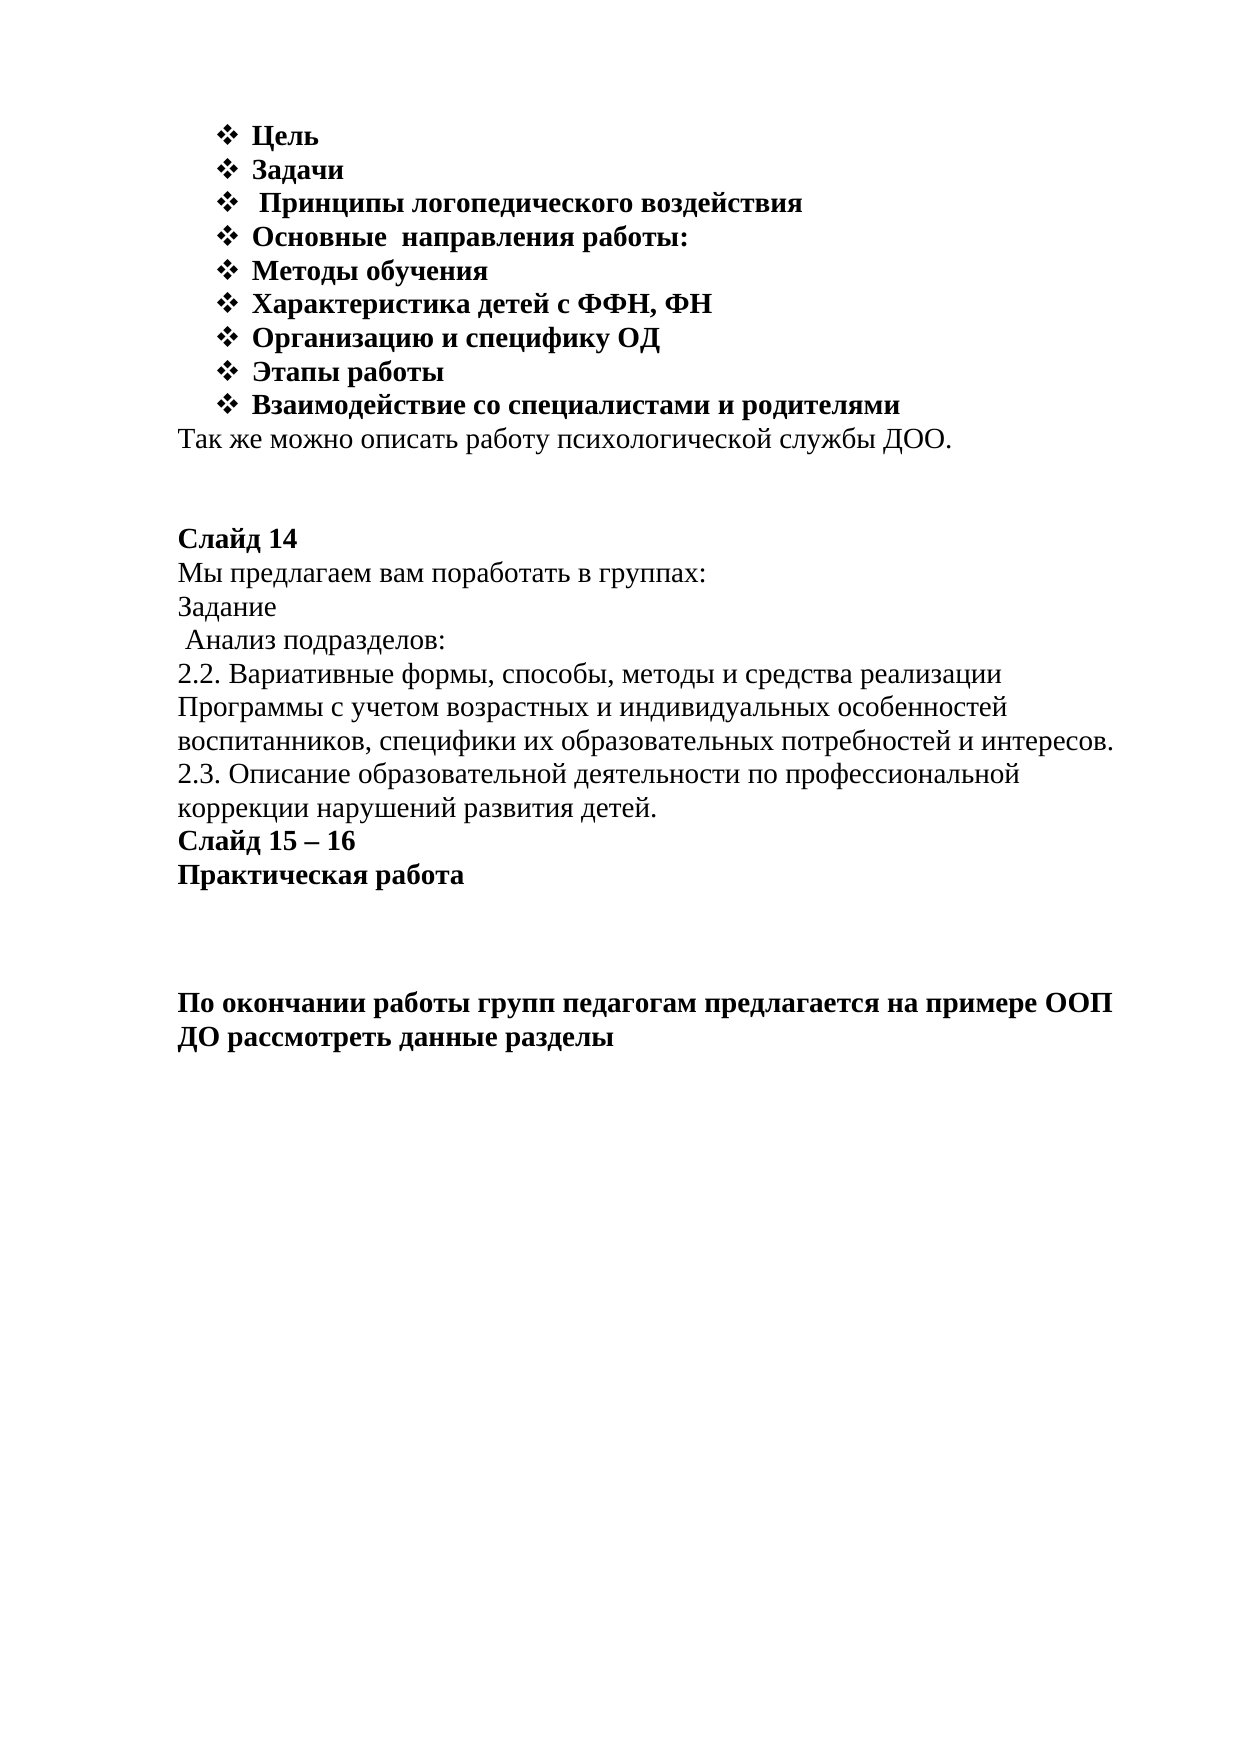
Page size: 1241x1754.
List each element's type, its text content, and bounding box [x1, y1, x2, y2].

list Характеристика детей с ФФН, ФН [214, 286, 1152, 320]
text 2.3. Описание образовательной деятельности по профессиональной коррекции нарушений развития детей. [177, 756, 1152, 823]
list Задачи [214, 152, 1152, 185]
text Практическая работа [177, 857, 1152, 891]
text Слайд 15 – 16 [177, 823, 1152, 857]
list Организацию и специфику ОД [214, 320, 1152, 354]
text Задание [177, 589, 1152, 622]
list Основные направления работы: [214, 219, 1152, 253]
text По окончании работы групп педагогам предлагается на примере ООП ДО рассмотреть данные разделы [177, 986, 1152, 1053]
text 2.2. Вариативные формы, способы, методы и средства реализации Программы с учетом возрастных и индивидуальных особенностей воспитанников, специфики их образовательных потребностей и интересов. [177, 656, 1152, 756]
list Методы обучения [214, 253, 1152, 286]
text Слайд 14 [177, 522, 1152, 555]
list Принципы логопедического воздействия [214, 185, 1152, 219]
list Цель [214, 118, 1152, 152]
text Так же можно описать работу психологической службы ДОО. [177, 421, 1152, 454]
list Взаимодействие со специалистами и родителями [214, 387, 1152, 421]
list Этапы работы [214, 354, 1152, 387]
text Анализ подразделов: [177, 622, 1152, 656]
text Мы предлагаем вам поработать в группах: [177, 555, 1152, 589]
